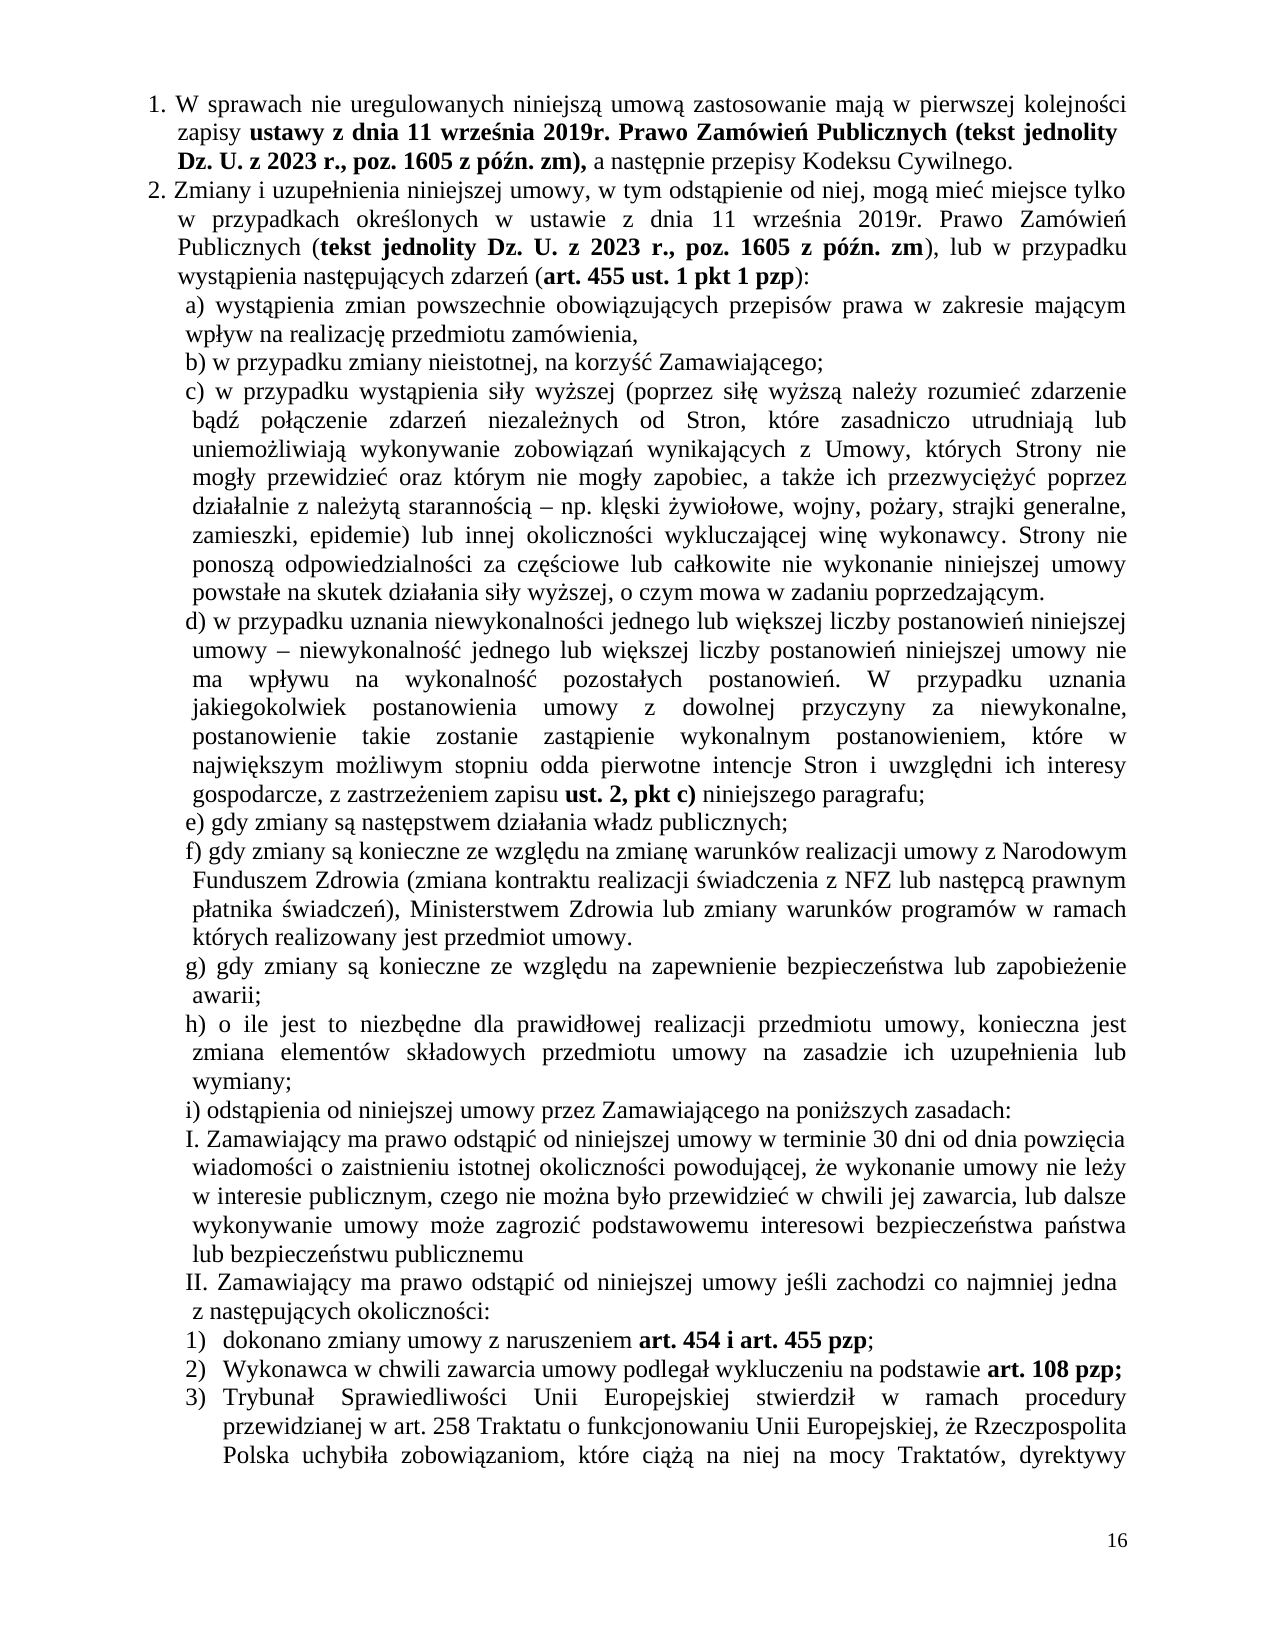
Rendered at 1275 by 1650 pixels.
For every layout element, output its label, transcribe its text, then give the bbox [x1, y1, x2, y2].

list Wykonawca w chwili zawarcia umowy podlegał wykluczeniu na podstawie art. 108 pzp; [185, 1354, 1127, 1382]
list dokonano zmiany umowy z naruszeniem art. 454 i art. 455 pzp; [185, 1325, 1127, 1354]
text II. Zamawiający ma prawo odstąpić od niniejszej umowy jeśli zachodzi co najmniej jedna z następujących okoliczności: [185, 1267, 1127, 1325]
text I. Zamawiający ma prawo odstąpić od niniejszej umowy w terminie 30 dni od dnia powzięcia wiadomości o zaistnieniu istotnej okoliczności powodującej, że wykonanie umowy nie leży w interesie publicznym, czego nie można było przewidzieć w chwili jej zawarcia, lub dalsze wykonywanie umowy może zagrozić podstawowemu interesowi bezpieczeństwa państwa lub bezpieczeństwu publicznemu [185, 1124, 1127, 1267]
text 1. W sprawach nie uregulowanych niniejszą umową zastosowanie mają w pierwszej kolejności zapisy ustawy z dnia 11 września 2019r. Prawo Zamówień Publicznych (tekst jednolity Dz. U. z 2023 r., poz. 1605 z późn. zm), a następnie przepisy Kodeksu Cywilnego. [148, 89, 1127, 175]
text 2. Zmiany i uzupełnienia niniejszej umowy, w tym odstąpienie od niej, mogą mieć miejsce tylko w przypadkach określonych w ustawie z dnia 11 września 2019r. Prawo Zamówień Publicznych (tekst jednolity Dz. U. z 2023 r., poz. 1605 z późn. zm), lub w przypadku wystąpienia następujących zdarzeń (art. 455 ust. 1 pkt 1 pzp): [148, 175, 1127, 290]
text i) odstąpienia od niniejszej umowy przez Zamawiającego na poniższych zasadach: [185, 1095, 1127, 1124]
text f) gdy zmiany są konieczne ze względu na zmianę warunków realizacji umowy z Narodowym Funduszem Zdrowia (zmiana kontraktu realizacji świadczenia z NFZ lub następcą prawnym płatnika świadczeń), Ministerstwem Zdrowia lub zmiany warunków programów w ramach których realizowany jest przedmiot umowy. [185, 836, 1127, 951]
text g) gdy zmiany są konieczne ze względu na zapewnienie bezpieczeństwa lub zapobieżenie awarii; [185, 951, 1127, 1009]
text h) o ile jest to niezbędne dla prawidłowej realizacji przedmiotu umowy, konieczna jest zmiana elementów składowych przedmiotu umowy na zasadzie ich uzupełnienia lub wymiany; [185, 1009, 1127, 1095]
text d) w przypadku uznania niewykonalności jednego lub większej liczby postanowień niniejszej umowy – niewykonalność jednego lub większej liczby postanowień niniejszej umowy nie ma wpływu na wykonalność pozostałych postanowień. W przypadku uznania jakiegokolwiek postanowienia umowy z dowolnej przyczyny za niewykonalne, postanowienie takie zostanie zastąpienie wykonalnym postanowieniem, które w największym możliwym stopniu odda pierwotne intencje Stron i uwzględni ich interesy gospodarcze, z zastrzeżeniem zapisu ust. 2, pkt c) niniejszego paragrafu; [185, 606, 1127, 807]
text b) w przypadku zmiany nieistotnej, na korzyść Zamawiającego; [185, 347, 1127, 376]
text c) w przypadku wystąpienia siły wyższej (poprzez siłę wyższą należy rozumieć zdarzenie bądź połączenie zdarzeń niezależnych od Stron, które zasadniczo utrudniają lub uniemożliwiają wykonywanie zobowiązań wynikających z Umowy, których Strony nie mogły przewidzieć oraz którym nie mogły zapobiec, a także ich przezwyciężyć poprzez działalnie z należytą starannością – np. klęski żywiołowe, wojny, pożary, strajki generalne, zamieszki, epidemie) lub innej okoliczności wykluczającej winę wykonawcy. Strony nie ponoszą odpowiedzialności za częściowe lub całkowite nie wykonanie niniejszej umowy powstałe na skutek działania siły wyższej, o czym mowa w zadaniu poprzedzającym. [185, 376, 1127, 606]
text a) wystąpienia zmian powszechnie obowiązujących przepisów prawa w zakresie mającym wpływ na realizację przedmiotu zamówienia, [185, 290, 1127, 347]
text e) gdy zmiany są następstwem działania władz publicznych; [185, 807, 1127, 836]
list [185, 1382, 1127, 1469]
